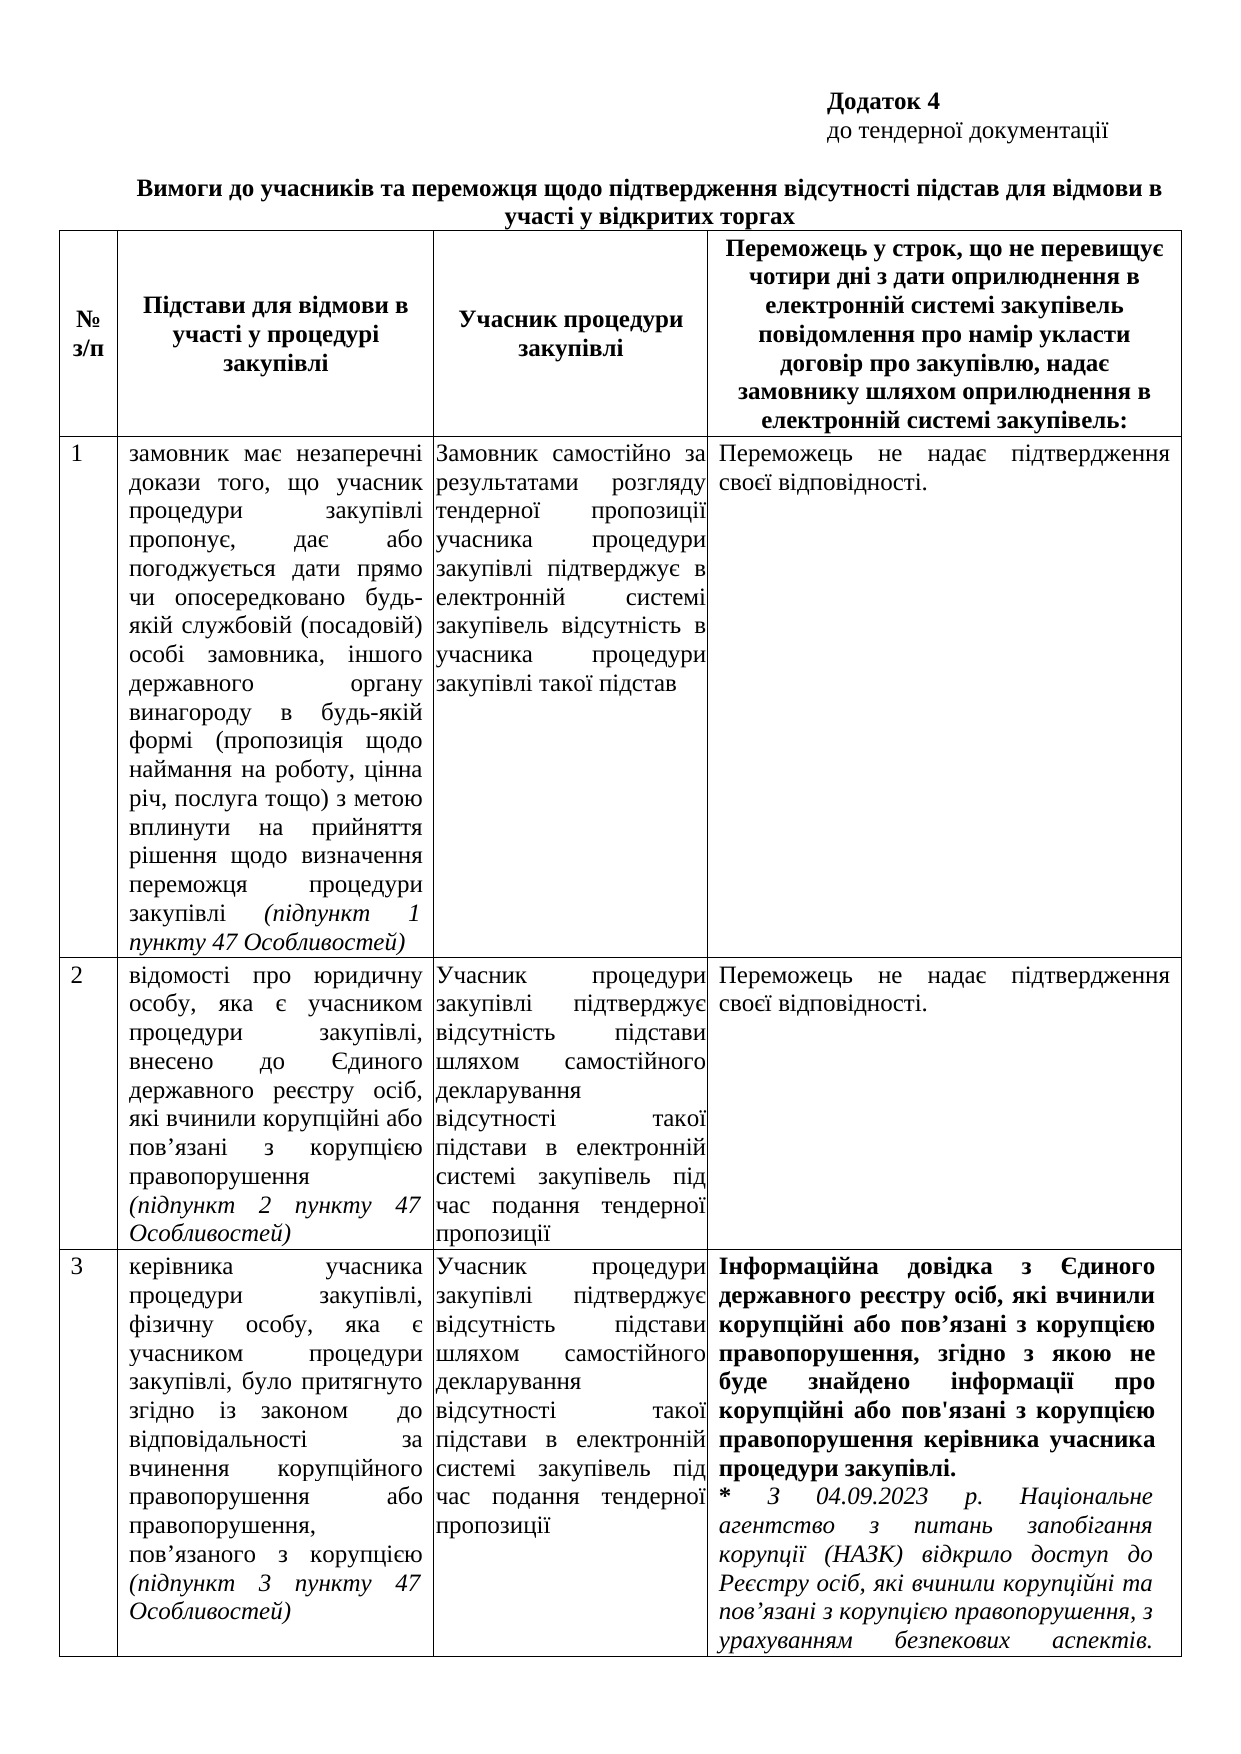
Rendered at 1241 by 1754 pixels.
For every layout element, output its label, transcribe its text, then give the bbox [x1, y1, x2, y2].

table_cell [708, 1250, 1181, 1656]
table_cell замовник має незаперечні докази того, що учасник процедури закупівлі пропонує, дає або погоджується дати прямо чи опосередковано будь-якій службовій (посадовій) особі замовника, іншого державного органу винагороду в будь-якій формі (пропозиція щодо наймання на роботу, цінна річ, послуга тощо) з метою вплинути на прийняття рішення щодо визначення переможця процедури закупівлі (підпункт 1 пункту 47 Особливостей) [118, 437, 433, 957]
text Вимоги до учасників та переможця щодо підтвердження відсутності підстав для відмови в участі у відкритих торгах [118, 173, 1181, 230]
table_header Учасник процедури закупівлі [434, 231, 707, 436]
table_cell Переможець не надає підтвердження своєї відповідності. [708, 958, 1181, 1249]
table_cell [118, 1250, 433, 1656]
table_header Підстави для відмови в участі у процедурі закупівлі [118, 231, 433, 436]
table_cell відомості про юридичну особу, яка є учасником процедури закупівлі, внесено до Єдиного державного реєстру осіб, які вчинили корупційні або пов’язані з корупцією правопорушення (підпункт 2 пункту 47 Особливостей) [118, 958, 433, 1249]
table_cell 1 [60, 437, 117, 957]
table_cell Переможець не надає підтвердження своєї відповідності. [708, 437, 1181, 957]
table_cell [434, 1250, 707, 1656]
table_cell 2 [60, 958, 117, 1249]
table_cell 3 [60, 1250, 117, 1656]
table_header Переможець у строк, що не перевищує чотири дні з дати оприлюднення в електронній системі закупівель повідомлення про намір укласти договір про закупівлю, надає замовнику шляхом оприлюднення в електронній системі закупівель: [708, 231, 1181, 436]
text Додаток 4 до тендерної документації [827, 86, 1181, 144]
table_cell Замовник самостійно за результатами розгляду тендерної пропозиції учасника процедури закупівлі підтверджує в електронній системі закупівель відсутність в учасника процедури закупівлі такої підстав [434, 437, 707, 957]
table_header № з/п [60, 231, 117, 436]
